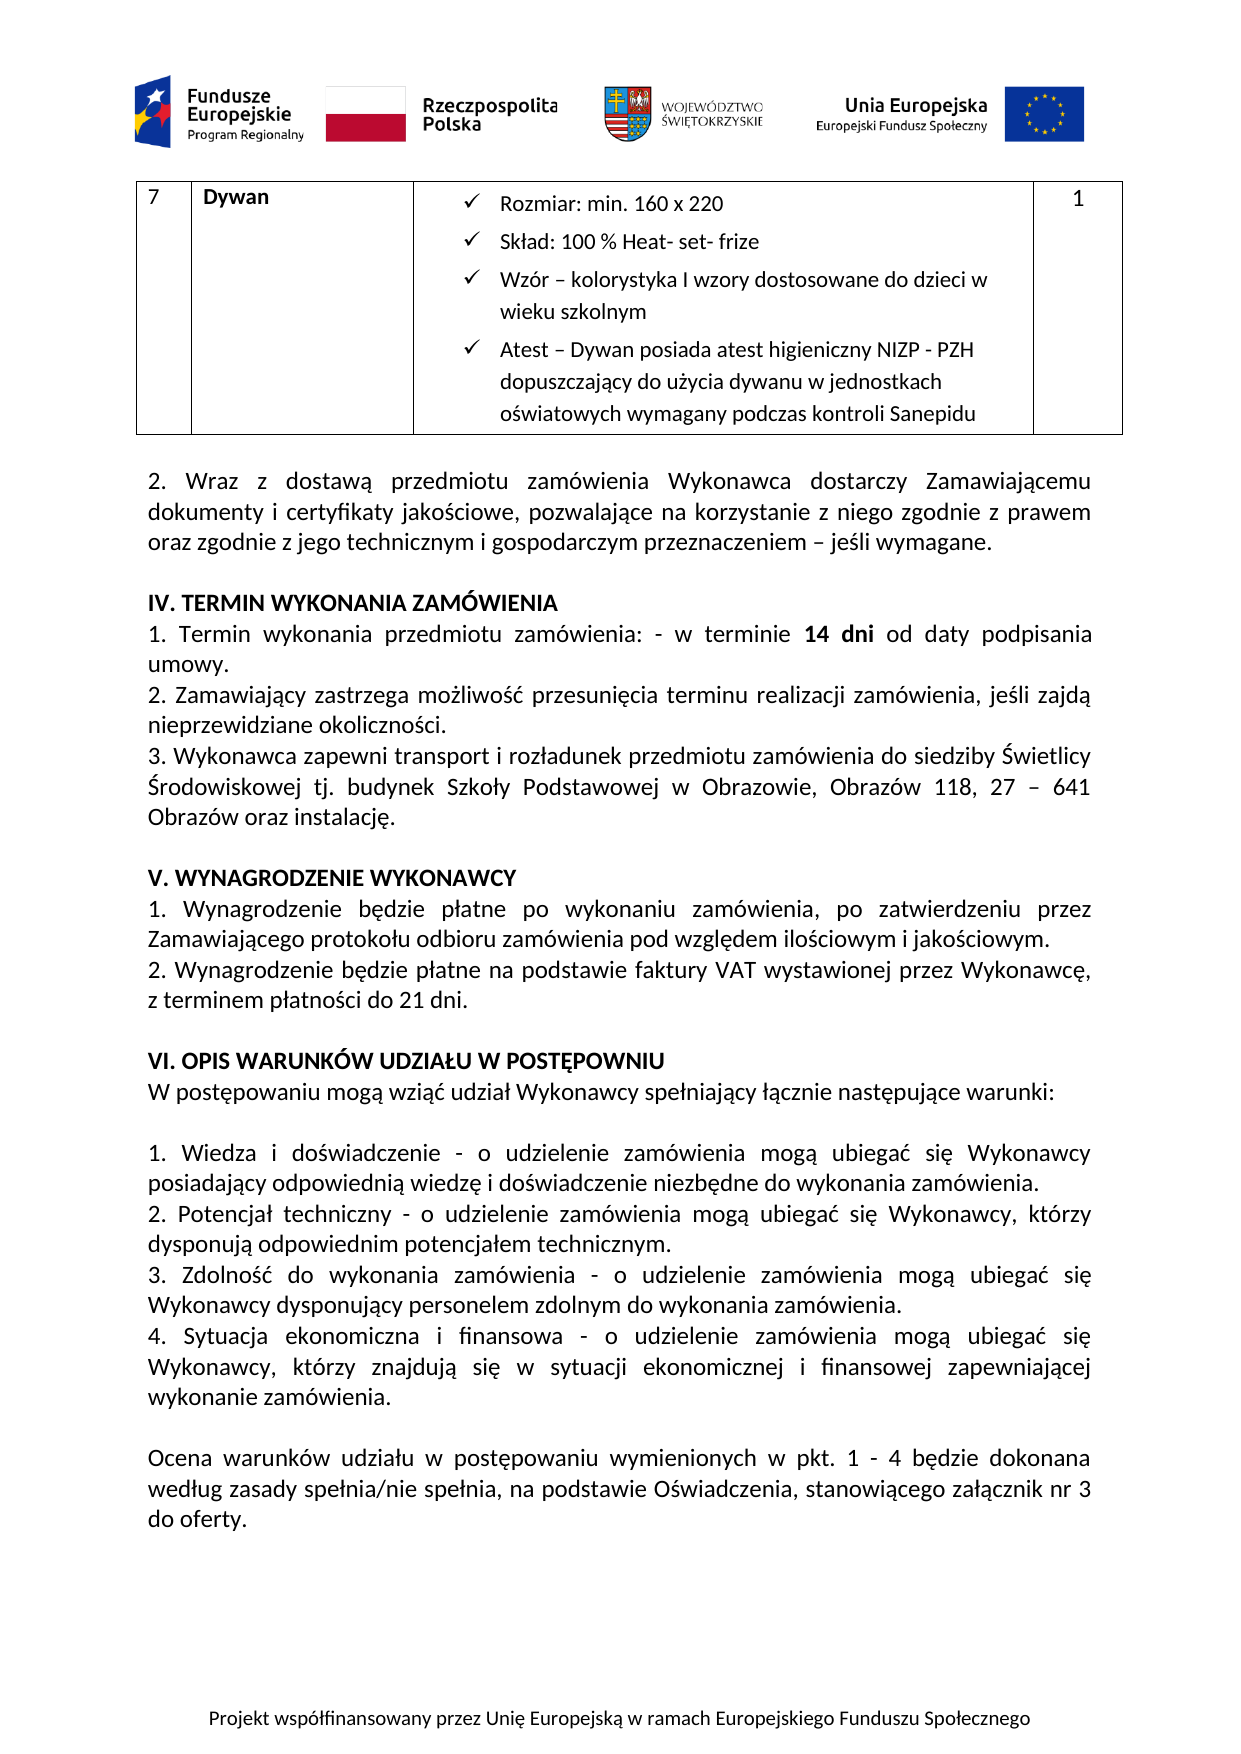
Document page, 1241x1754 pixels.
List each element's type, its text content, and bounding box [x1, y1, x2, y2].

text 3. Zdolność do wykonania zamówienia - o udzielenie zamówienia mogą ubiegać się Wykonawcy dysponujący personelem zdolnym do wykonania zamówienia. [148, 1259, 1093, 1320]
table_cell Dywan [192, 182, 413, 434]
table_cell Rozmiar: min. 160 x 220 Skład: 100 % Heat- set- frize Wzór – kolorystyka I wzory dostosowane do dzieci w wieku szkolnym Atest – Dywan posiada atest higieniczny NIZP - PZH dopuszczający do użycia dywanu w jednostkach oświatowych wymagany podczas kontroli Sanepidu [414, 182, 1033, 434]
text Ocena warunków udziału w postępowaniu wymienionych w pkt. 1 - 4 będzie dokonana według zasady spełnia/nie spełnia, na podstawie Oświadczenia, stanowiącego załącznik nr 3 do oferty. [148, 1442, 1093, 1534]
text 2. Wynagrodzenie będzie płatne na podstawie faktury VAT wystawionej przez Wykonawcę, z terminem płatności do 21 dni. [148, 954, 1093, 1015]
text 4. Sytuacja ekonomiczna i finansowa - o udzielenie zamówienia mogą ubiegać się Wykonawcy, którzy znajdują się w sytuacji ekonomicznej i finansowej zapewniającej wykonanie zamówienia. [148, 1320, 1093, 1412]
picture [604, 75, 763, 148]
picture [325, 75, 558, 148]
text VI. OPIS WARUNKÓW UDZIAŁU W POSTĘPOWNIU [148, 1045, 1093, 1076]
text 2. Zamawiający zastrzega możliwość przesunięcia terminu realizacji zamówienia, jeśli zajdą nieprzewidziane okoliczności. [148, 679, 1093, 740]
text 2. Potencjał techniczny - o udzielenie zamówienia mogą ubiegać się Wykonawcy, którzy dysponują odpowiednim potencjałem technicznym. [148, 1198, 1093, 1259]
table_cell 7 [137, 182, 191, 434]
text 1. Wynagrodzenie będzie płatne po wykonaniu zamówienia, po zatwierdzeniu przez Zamawiającego protokołu odbioru zamówienia pod względem ilościowym i jakościowym. [148, 893, 1093, 954]
text 3. Wykonawca zapewni transport i rozładunek przedmiotu zamówienia do siedziby Świetlicy Środowiskowej tj. budynek Szkoły Podstawowej w Obrazowie, Obrazów 118, 27 – 641 Obrazów oraz instalację. [148, 740, 1093, 832]
picture [817, 75, 1085, 148]
text 1. Wiedza i doświadczenie - o udzielenie zamówienia mogą ubiegać się Wykonawcy posiadający odpowiednią wiedzę i doświadczenie niezbędne do wykonania zamówienia. [148, 1137, 1093, 1198]
text 2. Wraz z dostawą przedmiotu zamówienia Wykonawca dostarczy Zamawiającemu dokumenty i certyfikaty jakościowe, pozwalające na korzystanie z niego zgodnie z prawem oraz zgodnie z jego technicznym i gospodarczym przeznaczeniem – jeśli wymagane. [148, 466, 1093, 557]
text 1. Termin wykonania przedmiotu zamówienia: - w terminie 14 dni od daty podpisania umowy. [148, 618, 1093, 679]
text W postępowaniu mogą wziąć udział Wykonawcy spełniający łącznie następujące warunki: [148, 1076, 1093, 1106]
table_cell 1 [1034, 182, 1122, 434]
picture [134, 75, 304, 148]
text IV. TERMIN WYKONANIA ZAMÓWIENIA [148, 588, 1093, 618]
text V. WYNAGRODZENIE WYKONAWCY [148, 862, 1093, 893]
